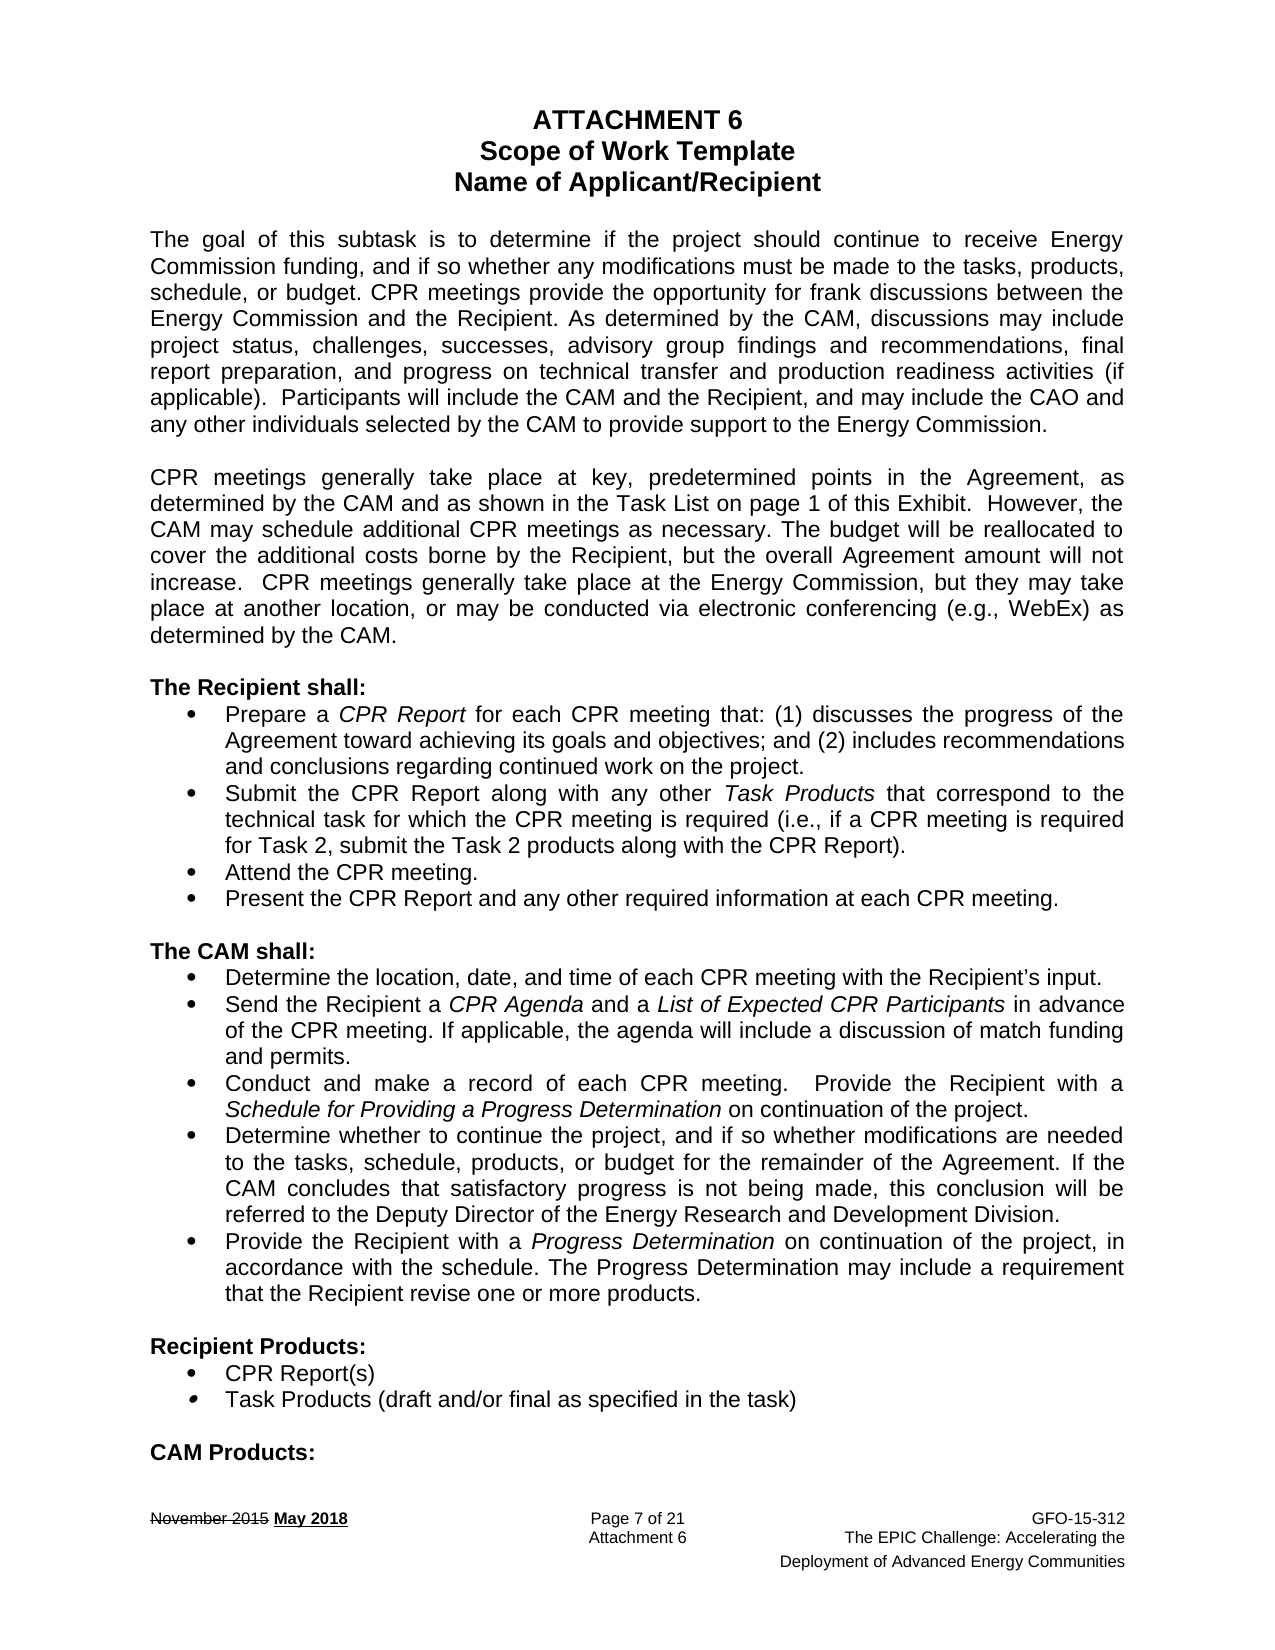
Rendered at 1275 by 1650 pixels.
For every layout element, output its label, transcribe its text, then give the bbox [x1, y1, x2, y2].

list Present the CPR Report and any other required information at each CPR meeting. [187, 885, 1125, 911]
text The Recipient shall: [150, 674, 1125, 701]
list CPR Report(s) [187, 1359, 1125, 1386]
list Send the Recipient a CPR Agenda and a List of Expected CPR Participants in advance of the CPR meeting. If applicable, the agenda will include a discussion of match funding and permits. [187, 991, 1125, 1069]
list Determine the location, date, and time of each CPR meeting with the Recipient’s input. [187, 964, 1125, 991]
list Determine whether to continue the project, and if so whether modifications are needed to the tasks, schedule, products, or budget for the remainder of the Agreement. If the CAM concludes that satisfactory progress is not being made, this conclusion will be referred to the Deputy Director of the Energy Research and Development Division. [187, 1122, 1125, 1228]
list Prepare a CPR Report for each CPR meeting that: (1) discusses the progress of the Agreement toward achieving its goals and objectives; and (2) includes recommendations and conclusions regarding continued work on the project. [187, 701, 1125, 780]
text CPR meetings generally take place at key, predetermined points in the Agreement, as determined by the CAM and as shown in the Task List on page 1 of this Exhibit. However, the CAM may schedule additional CPR meetings as necessary. The budget will be reallocated to cover the additional costs borne by the Recipient, but the overall Agreement amount will not increase. CPR meetings generally take place at the Energy Commission, but they may take place at another location, or may be conducted via electronic conferencing (e.g., WebEx) as determined by the CAM. [150, 463, 1125, 648]
list Conduct and make a record of each CPR meeting. Provide the Recipient with a Schedule for Providing a Progress Determination on continuation of the project. [187, 1069, 1125, 1122]
text The goal of this subtask is to determine if the project should continue to receive Energy Commission funding, and if so whether any modifications must be made to the tasks, products, schedule, or budget. CPR meetings provide the opportunity for frank discussions between the Energy Commission and the Recipient. As determined by the CAM, discussions may include project status, challenges, successes, advisory group findings and recommendations, final report preparation, and progress on technical transfer and production readiness activities (if applicable). Participants will include the CAM and the Recipient, and may include the CAO and any other individuals selected by the CAM to provide support to the Energy Commission. [150, 226, 1125, 437]
text CAM Products: [150, 1438, 1125, 1465]
list Submit the CPR Report along with any other Task Products that correspond to the technical task for which the CPR meeting is required (i.e., if a CPR meeting is required for Task 2, submit the Task 2 products along with the CPR Report). [187, 780, 1125, 859]
list Attend the CPR meeting. [187, 859, 1125, 885]
text Recipient Products: [150, 1333, 1125, 1359]
list Provide the Recipient with a Progress Determination on continuation of the project, in accordance with the schedule. The Progress Determination may include a requirement that the Recipient revise one or more products. [187, 1228, 1125, 1307]
list Task Products (draft and/or final as specified in the task) [187, 1386, 1125, 1412]
text The CAM shall: [150, 938, 1125, 964]
